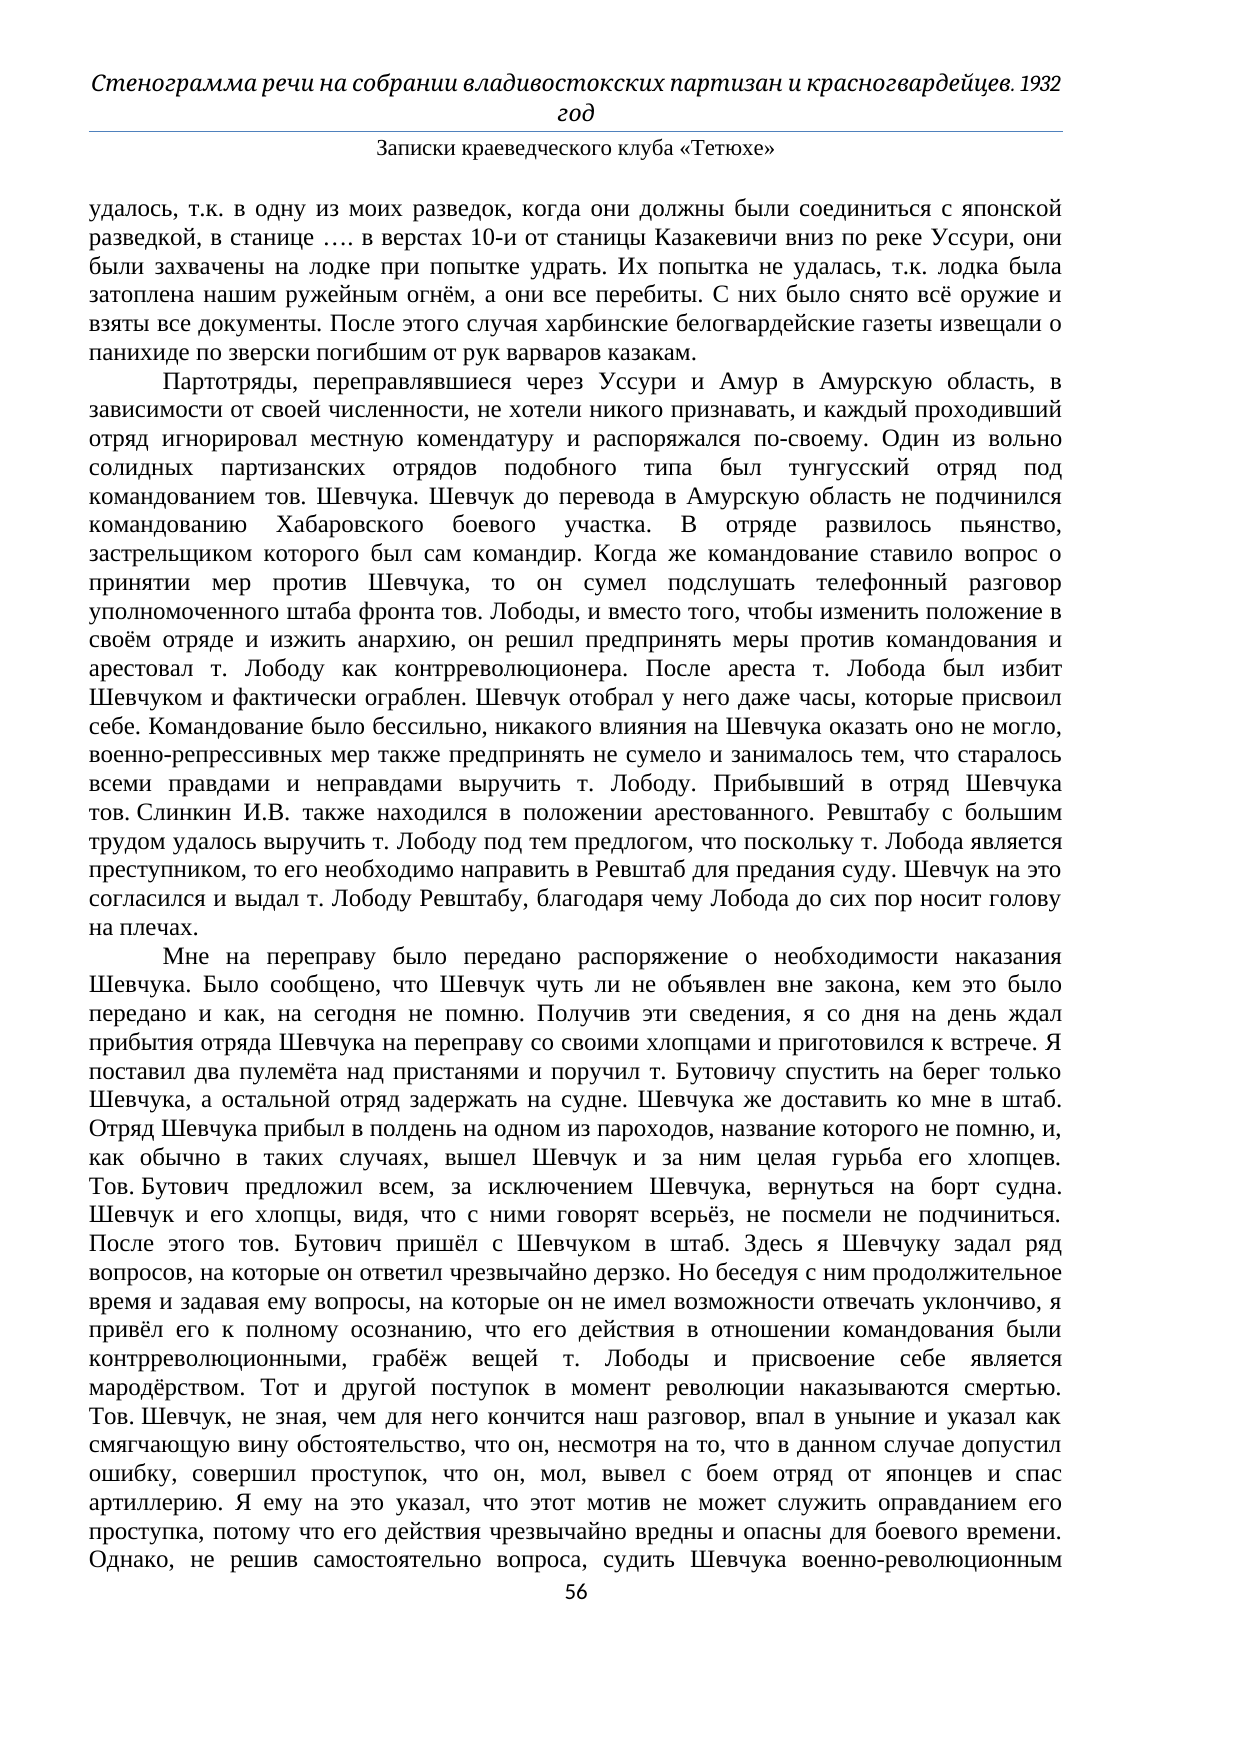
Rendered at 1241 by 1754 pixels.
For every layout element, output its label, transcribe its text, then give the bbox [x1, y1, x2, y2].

text Партотряды, переправлявшиеся через Уссури и Амур в Амурскую область, в зависимости от своей численности, не хотели никого признавать, и каждый проходивший отряд игнорировал местную комендатуру и распоряжался по-своему. Один из вольно солидных партизанских отрядов подобного типа был тунгусский отряд под командованием тов. Шевчука. Шевчук до перевода в Амурскую область не подчинился командованию Хабаровского боевого участка. В отряде развилось пьянство, застрельщиком которого был сам командир. Когда же командование ставило вопрос о принятии мер против Шевчука, то он сумел подслушать телефонный разговор уполномоченного штаба фронта тов. Лободы, и вместо того, чтобы изменить положение в своём отряде и изжить анархию, он решил предпринять меры против командования и арестовал т. Лободу как контрреволюционера. После ареста т. Лобода был избит Шевчуком и фактически ограблен. Шевчук отобрал у него даже часы, которые присвоил себе. Командование было бессильно, никакого влияния на Шевчука оказать оно не могло, военно-репрессивных мер также предпринять не сумело и занималось тем, что старалось всеми правдами и неправдами выручить т. Лободу. Прибывший в отряд Шевчука тов. Слинкин И.В. также находился в положении арестованного. Ревштабу с большим трудом удалось выручить т. Лободу под тем предлогом, что поскольку т. Лобода является преступником, то его необходимо направить в Ревштаб для предания суду. Шевчук на это согласился и выдал т. Лободу Ревштабу, благодаря чему Лобода до сих пор носит голову на плечах. [89, 366, 1063, 941]
